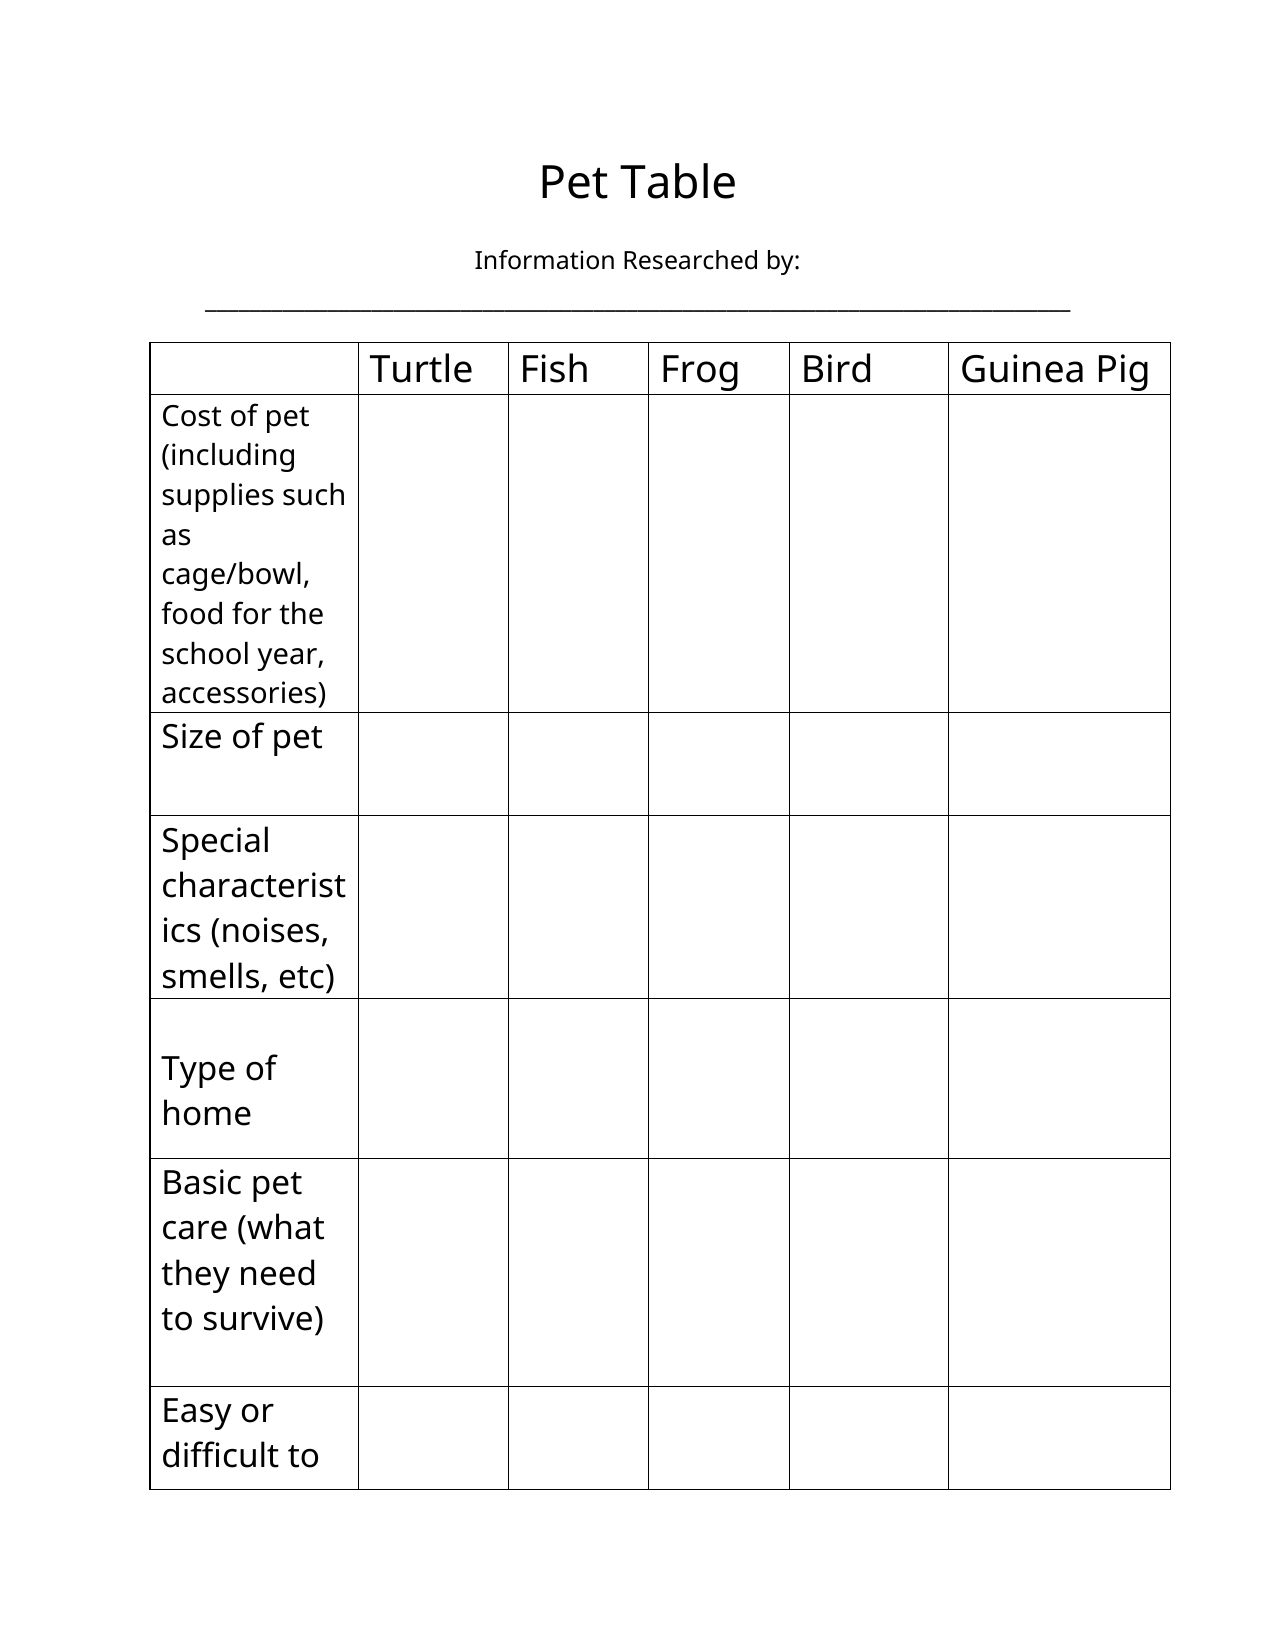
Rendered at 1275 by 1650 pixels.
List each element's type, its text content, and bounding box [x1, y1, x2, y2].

table_cell [790, 999, 948, 1158]
table_cell [509, 1159, 648, 1386]
table_cell [509, 1387, 648, 1489]
table_cell [949, 816, 1170, 998]
table_cell [949, 1159, 1170, 1386]
table_cell [949, 395, 1170, 712]
table_header Guinea Pig [949, 343, 1170, 394]
table_cell [649, 1387, 789, 1489]
table_header Bird [790, 343, 948, 394]
table_cell [790, 816, 948, 998]
table_cell [790, 395, 948, 712]
table_cell [509, 816, 648, 998]
table_cell [649, 713, 789, 815]
table_cell [949, 999, 1170, 1158]
table_cell [359, 713, 508, 815]
table_cell [790, 713, 948, 815]
table_header Frog [649, 343, 789, 394]
table_cell [949, 713, 1170, 815]
table_cell Size of pet [151, 713, 358, 815]
text Information Researched by: ______________________________________________________________________________ [150, 242, 1125, 316]
table_cell [649, 816, 789, 998]
table_header Fish [509, 343, 648, 394]
table_cell Type of home [151, 999, 358, 1158]
table_cell [649, 999, 789, 1158]
table_header [151, 343, 358, 394]
table_cell [649, 395, 789, 712]
table_cell [359, 1387, 508, 1489]
table_cell [509, 999, 648, 1158]
text Pet Table [150, 150, 1125, 212]
table_cell [949, 1387, 1170, 1489]
table_cell [790, 1159, 948, 1386]
table_cell [509, 395, 648, 712]
table_cell [649, 1159, 789, 1386]
table_cell [509, 713, 648, 815]
table_cell [790, 1387, 948, 1489]
table_cell [359, 999, 508, 1158]
table_header Turtle [359, 343, 508, 394]
table_cell Basic pet care (what they need to survive) [151, 1159, 358, 1386]
table_cell [359, 395, 508, 712]
table_cell Cost of pet (including supplies such as cage/bowl, food for the school year, accessories) [151, 395, 358, 712]
table_cell [359, 1159, 508, 1386]
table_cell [151, 1387, 358, 1489]
table_cell Special characteristics (noises, smells, etc) [151, 816, 358, 998]
table_cell [359, 816, 508, 998]
